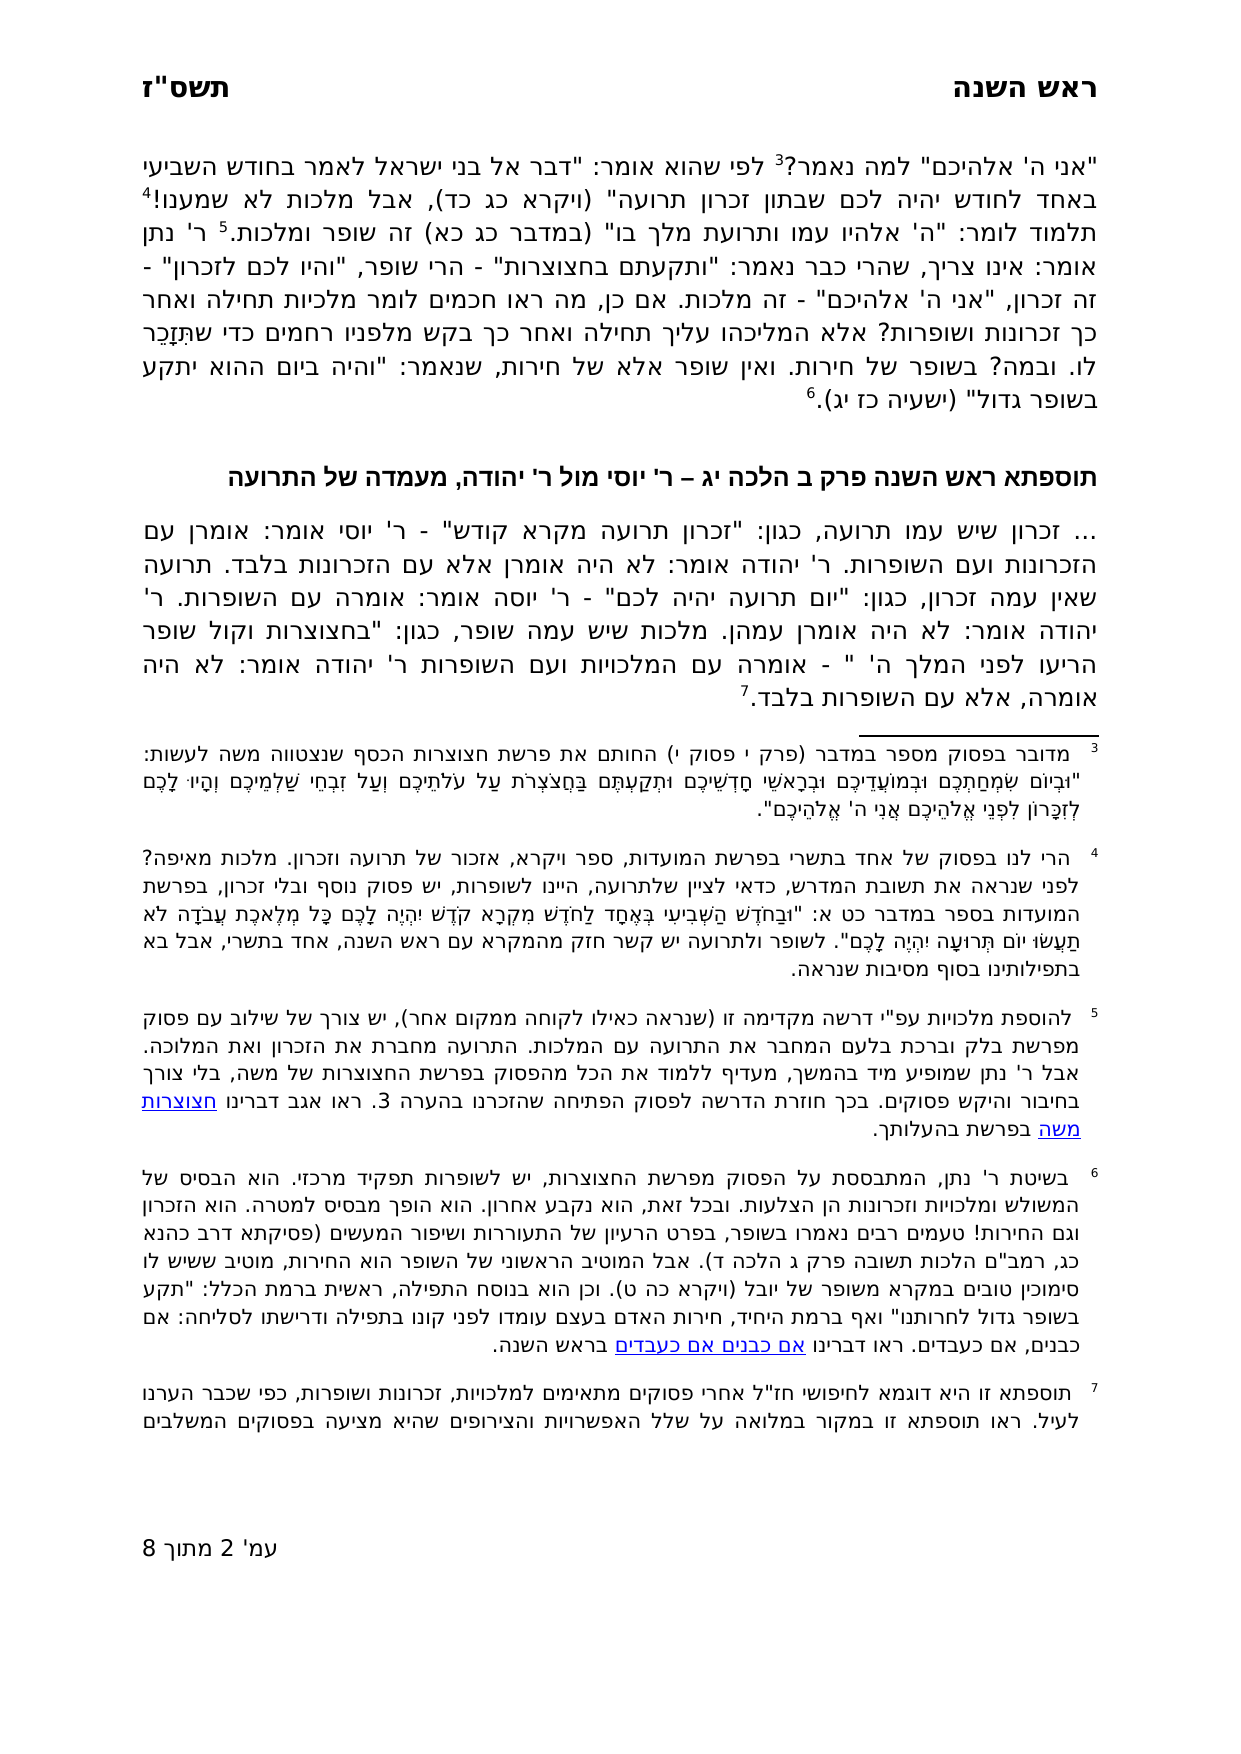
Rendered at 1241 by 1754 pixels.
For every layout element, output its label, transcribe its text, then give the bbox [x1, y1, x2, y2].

text "אני ה' אלהיכם" למה נאמר? לפי שהוא אומר: "דבר אל בני ישראל לאמר בחודש השביעי באחד לחודש יהיה לכם שבתון זכרון תרועה" (ויקרא כג כד), אבל מלכות לא שמענו! תלמוד לומר: "ה' אלהיו עמו ותרועת מלך בו" (במדבר כג כא) זה שופר ומלכות. ר' נתן אומר: אינו צריך, שהרי כבר נאמר: "ותקעתם בחצוצרות" - הרי שופר, "והיו לכם לזכרון" - זה זכרון, "אני ה' אלהיכם" - זה מלכות. אם כן, מה ראו חכמים לומר מלכיות תחילה ואחר כך זכרונות ושופרות? אלא המליכהו עליך תחילה ואחר כך בקש מלפניו רחמים כדי שתִּזָכֵר לו. ובמה? בשופר של חירות. ואין שופר אלא של חירות, שנאמר: "והיה ביום ההוא יתקע בשופר גדול" (ישעיה כז יג). [142, 148, 1098, 414]
text ... זכרון שיש עמו תרועה, כגון: "זכרון תרועה מקרא קודש" - ר' יוסי אומר: אומרן עם הזכרונות ועם השופרות. ר' יהודה אומר: לא היה אומרן אלא עם הזכרונות בלבד. תרועה שאין עמה זכרון, כגון: "יום תרועה יהיה לכם" - ר' יוסה אומר: אומרה עם השופרות. ר' יהודה אומר: לא היה אומרן עמהן. מלכות שיש עמה שופר, כגון: "בחצוצרות וקול שופר הריעו לפני המלך ה' " - אומרה עם המלכויות ועם השופרות ר' יהודה אומר: לא היה אומרה, אלא עם השופרות בלבד. [142, 512, 1098, 712]
text תוספתא ראש השנה פרק ב הלכה יג – ר' יוסי מול ר' יהודה, מעמדה של התרועה [142, 460, 1098, 491]
